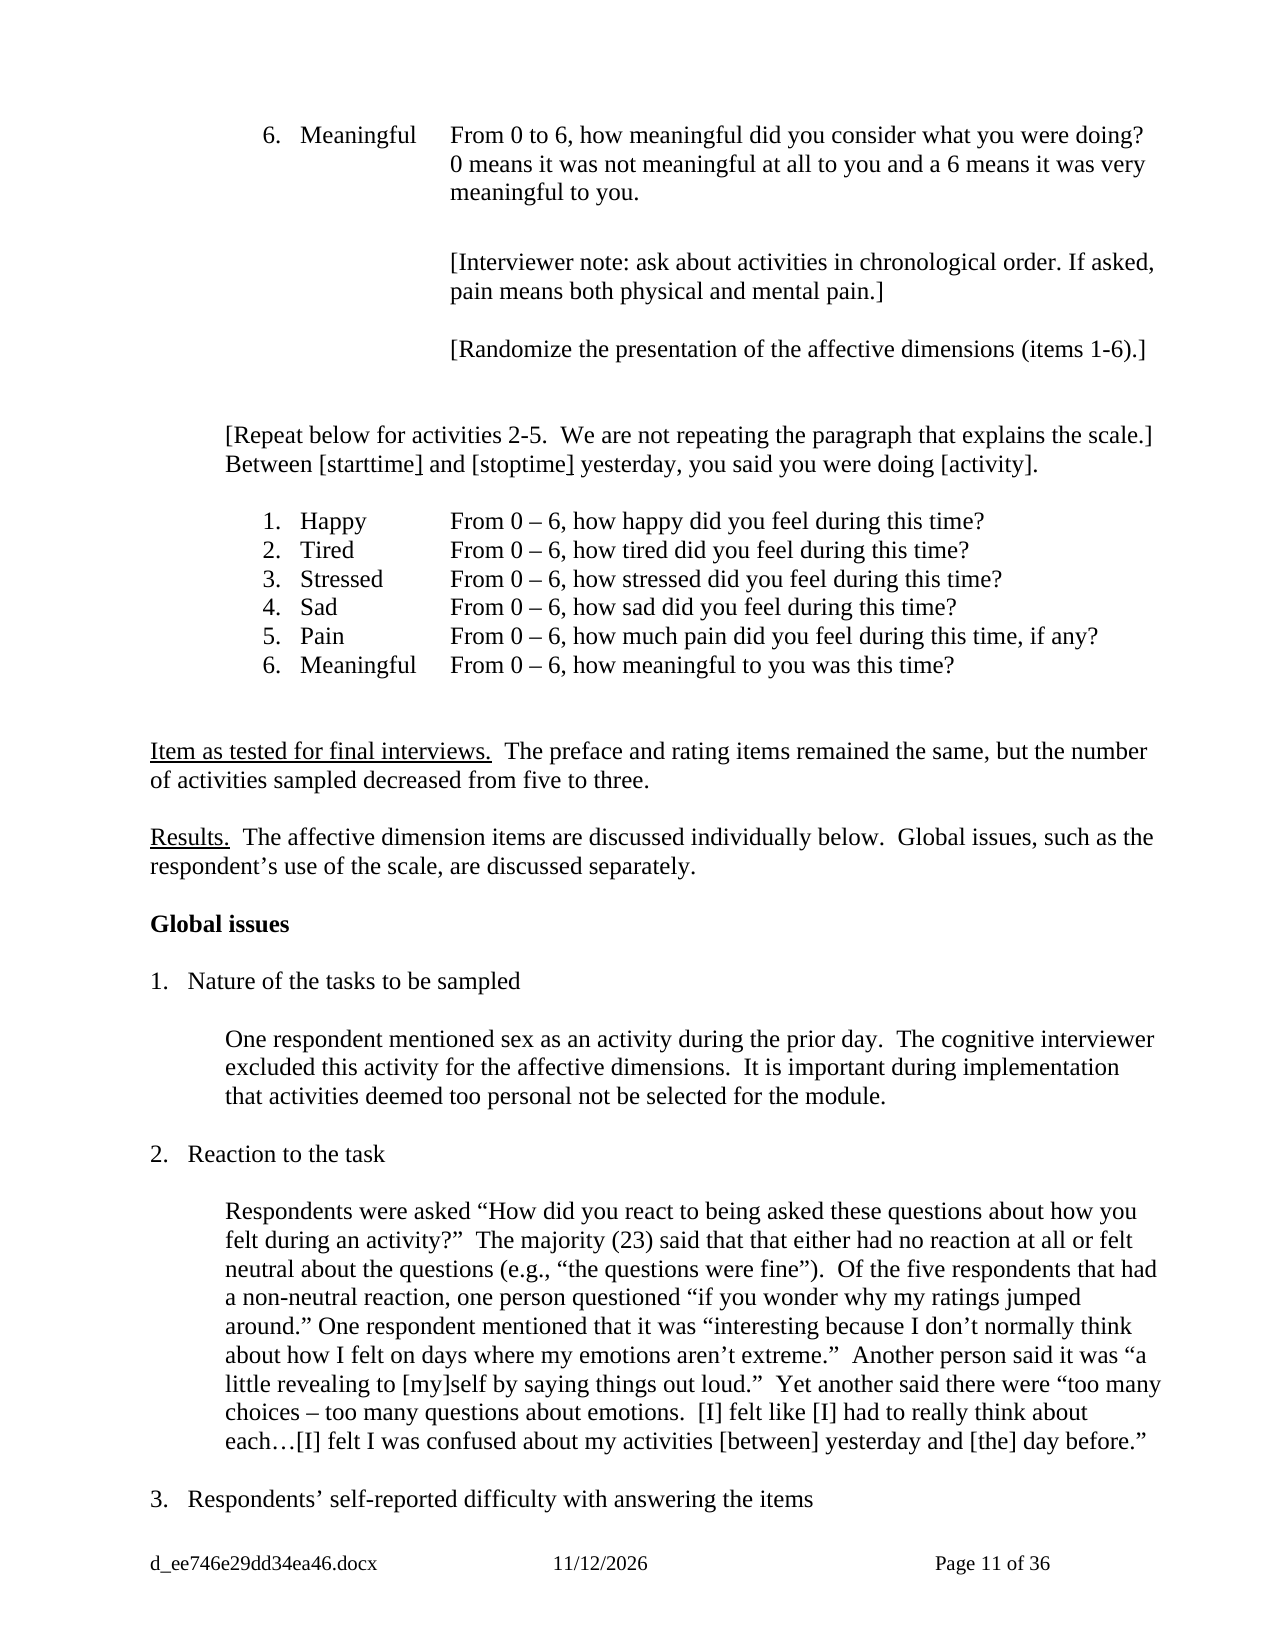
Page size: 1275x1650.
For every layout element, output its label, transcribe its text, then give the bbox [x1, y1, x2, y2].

text Results. The affective dimension items are discussed individually below. Global issues, such as the respondent’s use of the scale, are discussed separately. [150, 822, 1162, 880]
list Nature of the tasks to be sampled [150, 966, 1162, 995]
list Meaningful From 0 to 6, how meaningful did you consider what you were doing? 0 means it was not meaningful at all to you and a 6 means it was very meaningful to you. [262, 120, 1162, 206]
text Global issues [150, 909, 1162, 937]
list Stressed From 0 – 6, how stressed did you feel during this time? [262, 564, 1162, 592]
text One respondent mentioned sex as an activity during the prior day. The cognitive interviewer excluded this activity for the affective dimensions. It is important during implementation that activities deemed too personal not be selected for the module. [225, 1024, 1162, 1110]
list Happy From 0 – 6, how happy did you feel during this time? [262, 506, 1162, 535]
text Item as tested for final interviews. The preface and rating items remained the same, but the number of activities sampled decreased from five to three. [150, 736, 1162, 794]
list Meaningful From 0 – 6, how meaningful to you was this time? [262, 650, 1162, 679]
text [Randomize the presentation of the affective dimensions (items 1-6).] [450, 334, 1162, 362]
text Between [starttime] and [stoptime] yesterday, you said you were doing [activity]. [225, 449, 1162, 477]
list Sad From 0 – 6, how sad did you feel during this time? [262, 592, 1162, 621]
list Reaction to the task [150, 1139, 1162, 1167]
list Tired From 0 – 6, how tired did you feel during this time? [262, 535, 1162, 564]
text [Repeat below for activities 2-5. We are not repeating the paragraph that explains the scale.] [225, 420, 1162, 449]
list Respondents’ self-reported difficulty with answering the items [150, 1484, 1162, 1512]
text [Interviewer note: ask about activities in chronological order. If asked, pain means both physical and mental pain.] [300, 247, 1162, 305]
text Respondents were asked “How did you react to being asked these questions about how you felt during an activity?” The majority (23) said that that either had no reaction at all or felt neutral about the questions (e.g., “the questions were fine”). Of the five respondents that had a non-neutral reaction, one person questioned “if you wonder why my ratings jumped around.” One respondent mentioned that it was “interesting because I don’t normally think about how I felt on days where my emotions aren’t extreme.” Another person said it was “a little revealing to [my]self by saying things out loud.” Yet another said there were “too many choices – too many questions about emotions. [I] felt like [I] had to really think about each…[I] felt I was confused about my activities [between] yesterday and [the] day before.” [225, 1196, 1162, 1455]
list Pain From 0 – 6, how much pain did you feel during this time, if any? [262, 621, 1162, 650]
